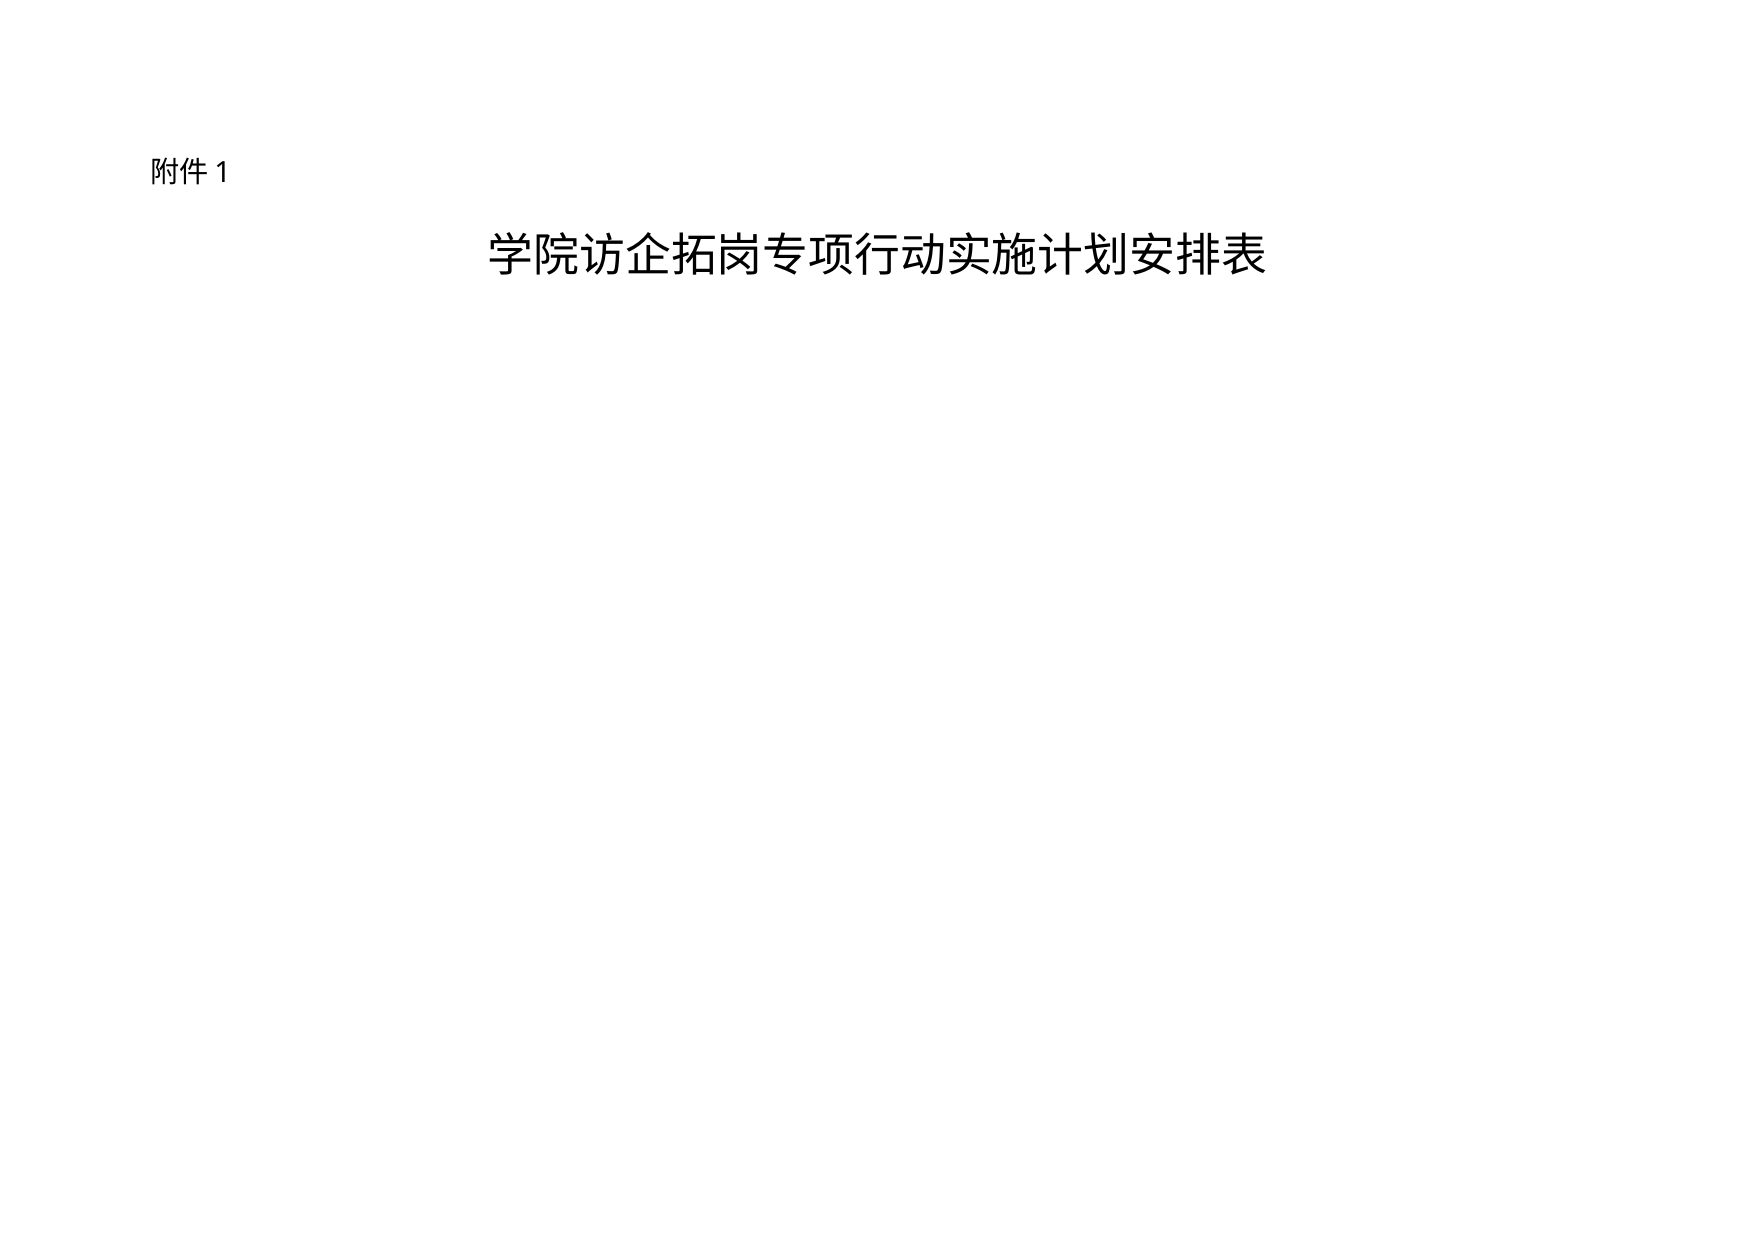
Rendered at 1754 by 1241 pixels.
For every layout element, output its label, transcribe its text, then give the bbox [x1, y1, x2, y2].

text 学院访企拓岗专项行动实施计划安排表 [150, 203, 1604, 300]
text 附件1 [150, 138, 1604, 203]
